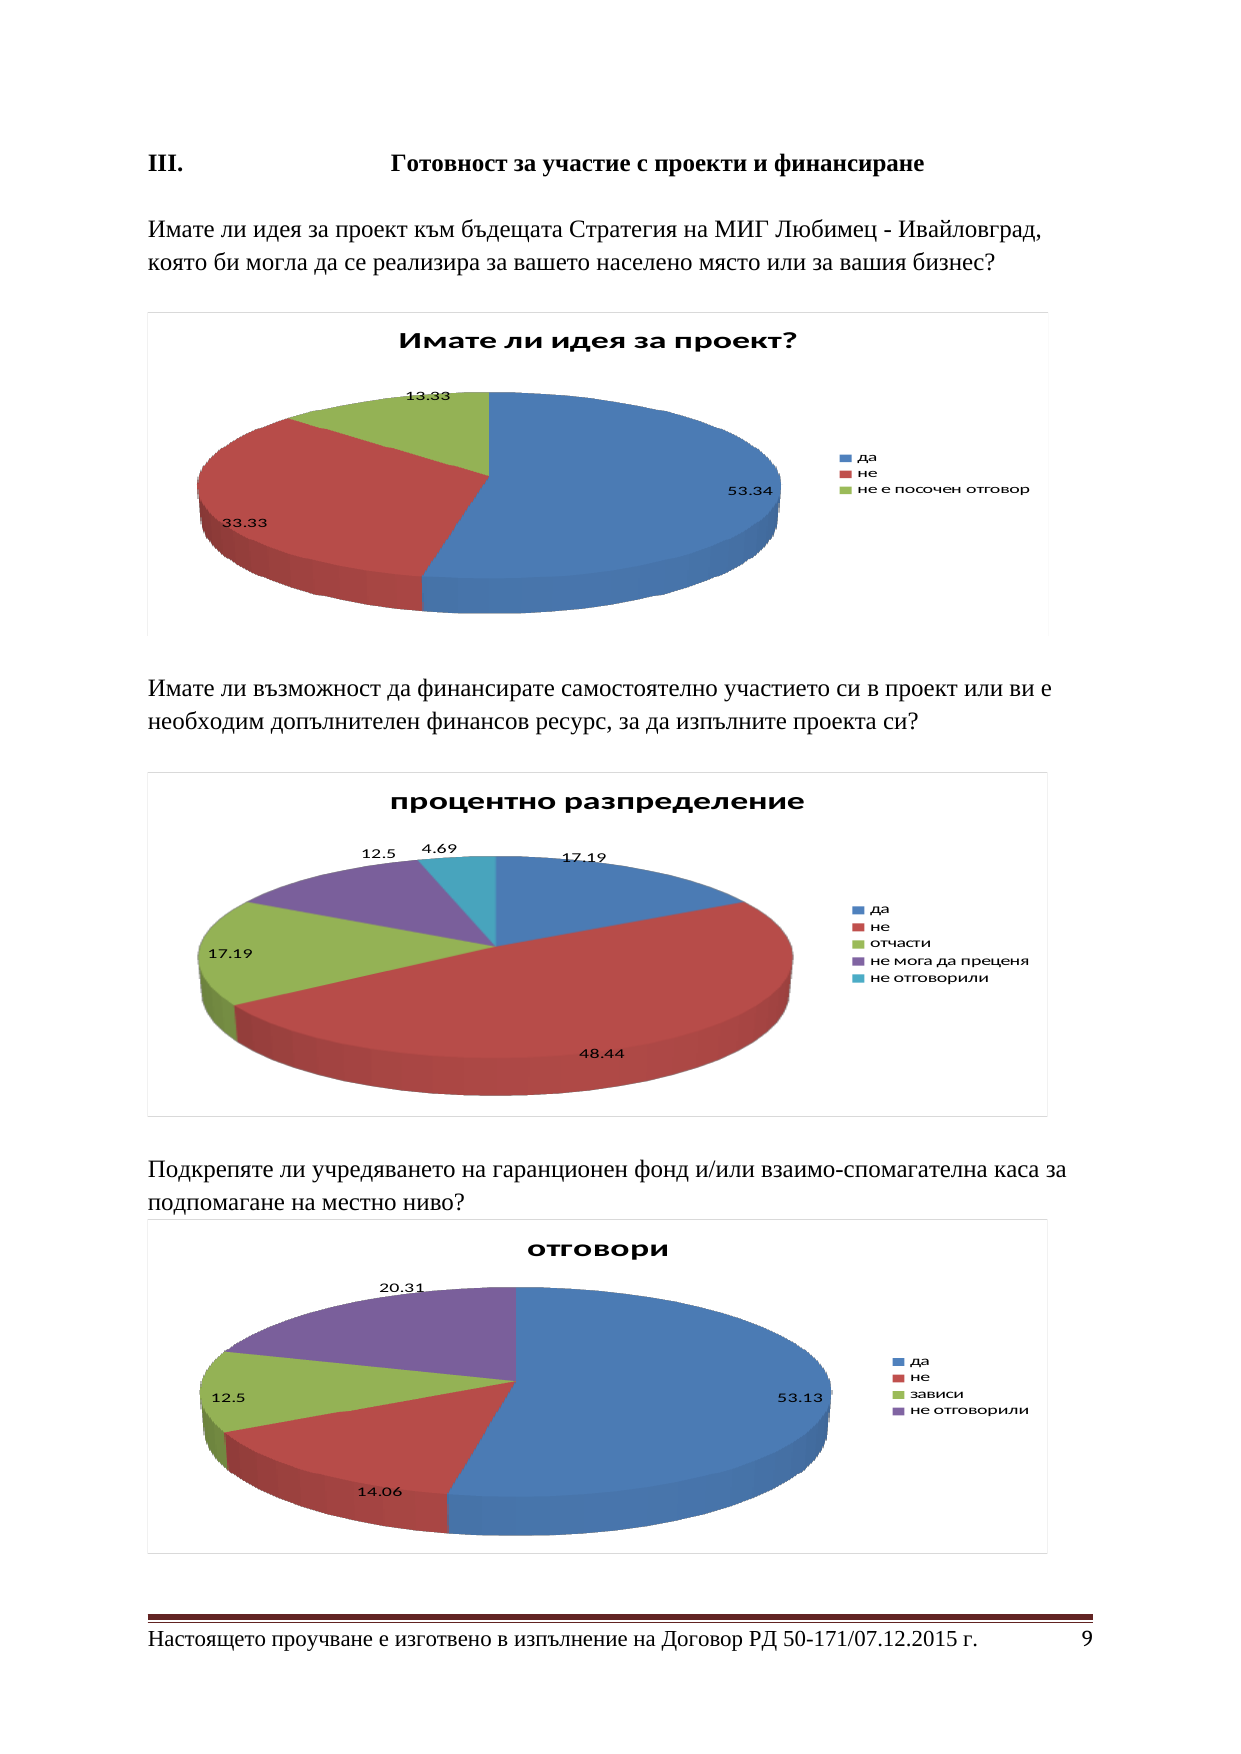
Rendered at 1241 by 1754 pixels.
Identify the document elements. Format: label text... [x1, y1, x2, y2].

list Подкрепяте ли учредяването на гаранционен фонд и/или взаимо-спомагателна каса за подпомагане на местно ниво? [148, 1154, 1093, 1216]
list Имате ли възможност да финансирате самостоятелно участието си в проект или ви е необходим допълнителен финансов ресурс, за да изпълните проекта си? [148, 673, 1093, 735]
list Готовност за участие с проекти и финансиране [148, 148, 1093, 176]
text Имате ли идея за проект към бъдещата Стратегия на МИГ Любимец - Ивайловград, която би могла да се реализира за вашето населено място или за вашия бизнес? [148, 214, 1093, 275]
